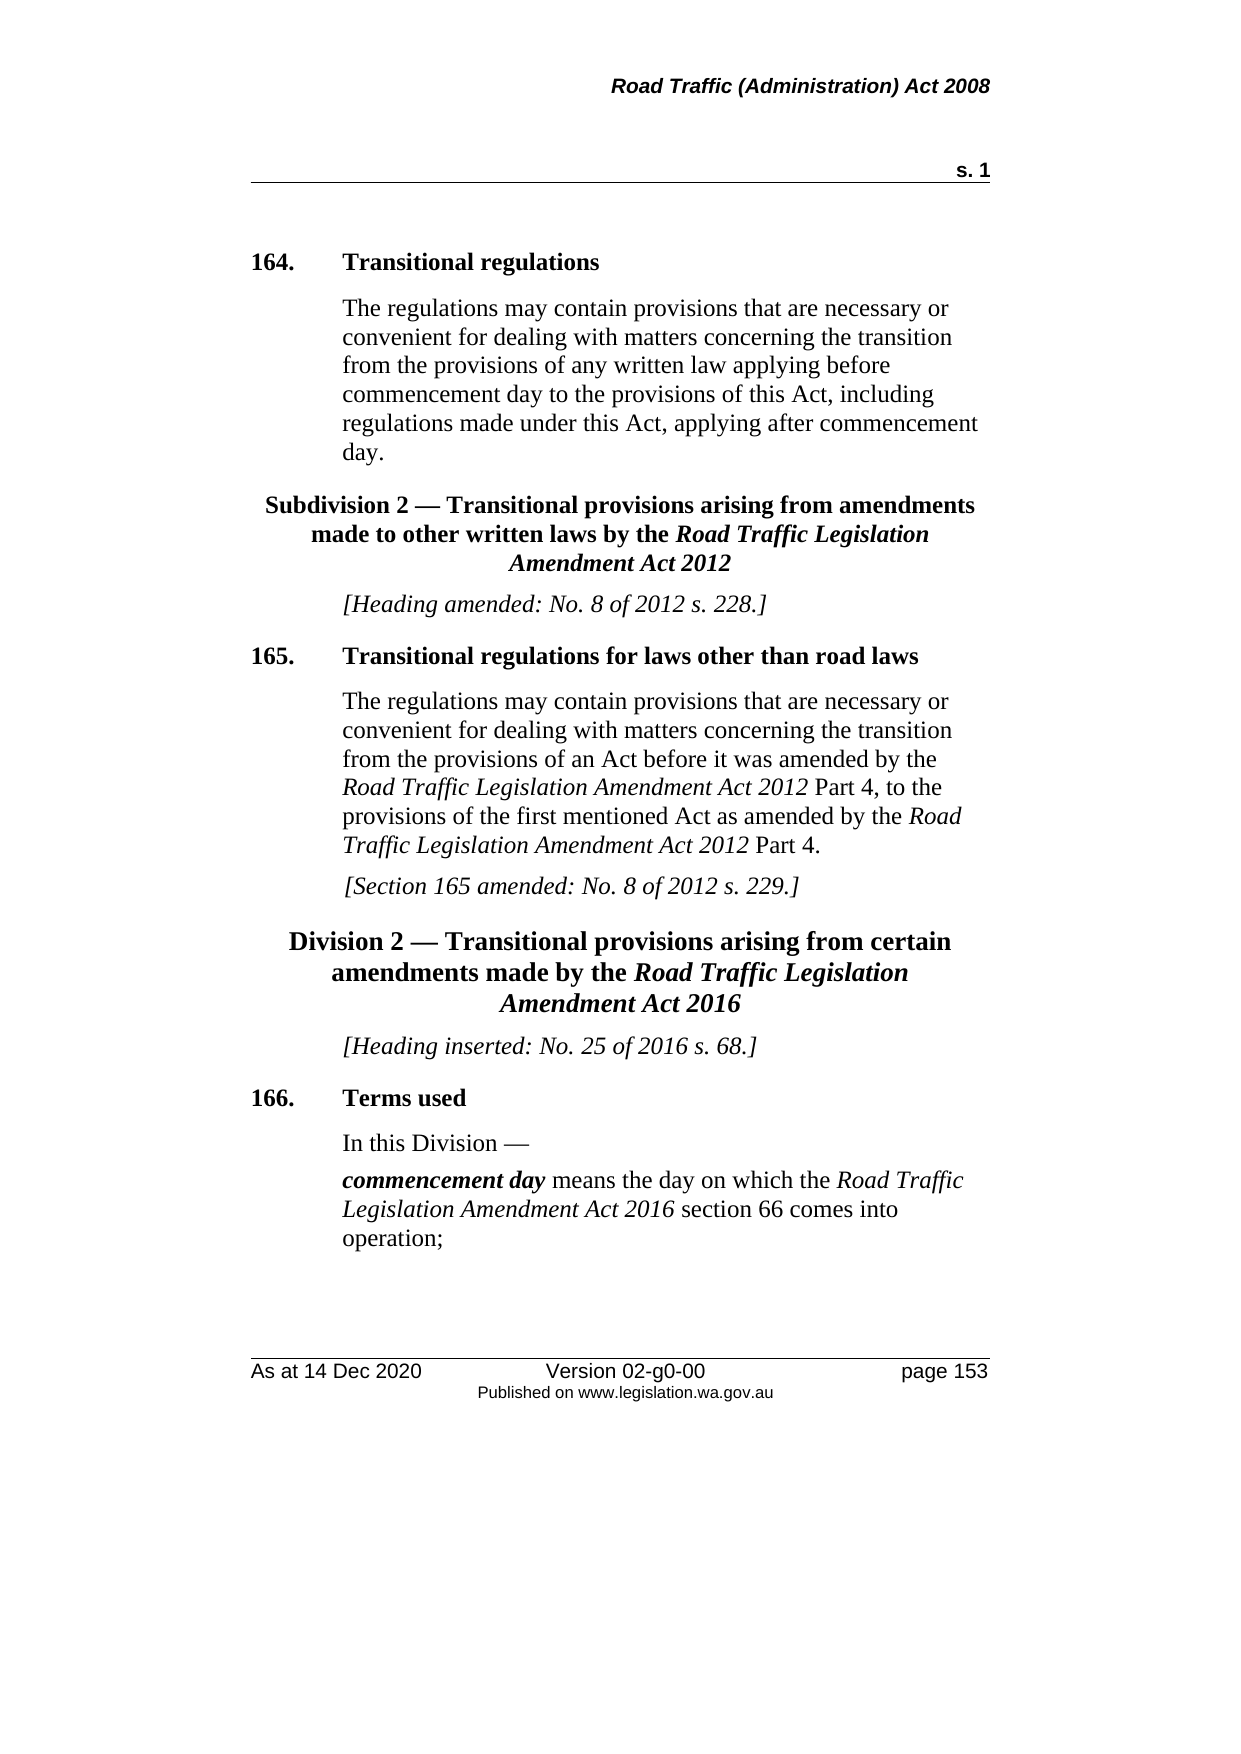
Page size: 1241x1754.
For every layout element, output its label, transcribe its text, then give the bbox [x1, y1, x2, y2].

subtitle [Heading amended: No. 8 of 2012 s. 228.] [251, 589, 990, 618]
subtitle Division 2 — Transitional provisions arising from certain amendments made by the Road Traffic Legislation Amendment Act 2016 [251, 925, 990, 1018]
text In this Division — [251, 1128, 990, 1157]
subtitle 166. Terms used [251, 1083, 990, 1111]
subtitle [Heading inserted: No. 25 of 2016 s. 68.] [251, 1031, 990, 1060]
text commencement day means the day on which the Road Traffic Legislation Amendment Act 2016 section 66 comes into operation; [251, 1165, 990, 1251]
subtitle 164. Transitional regulations [251, 247, 990, 276]
text The regulations may contain provisions that are necessary or convenient for dealing with matters concerning the transition from the provisions of any written law applying before commencement day to the provisions of this Act, including regulations made under this Act, applying after commencement day. [251, 293, 990, 465]
subtitle 165. Transitional regulations for laws other than road laws [251, 641, 990, 669]
text [Section 165 amended: No. 8 of 2012 s. 229.] [251, 871, 990, 900]
text The regulations may contain provisions that are necessary or convenient for dealing with matters concerning the transition from the provisions of an Act before it was amended by the Road Traffic Legislation Amendment Act 2012 Part 4, to the provisions of the first mentioned Act as amended by the Road Traffic Legislation Amendment Act 2012 Part 4. [251, 686, 990, 859]
subtitle Subdivision 2 — Transitional provisions arising from amendments made to other written laws by the Road Traffic Legislation Amendment Act 2012 [251, 490, 990, 577]
